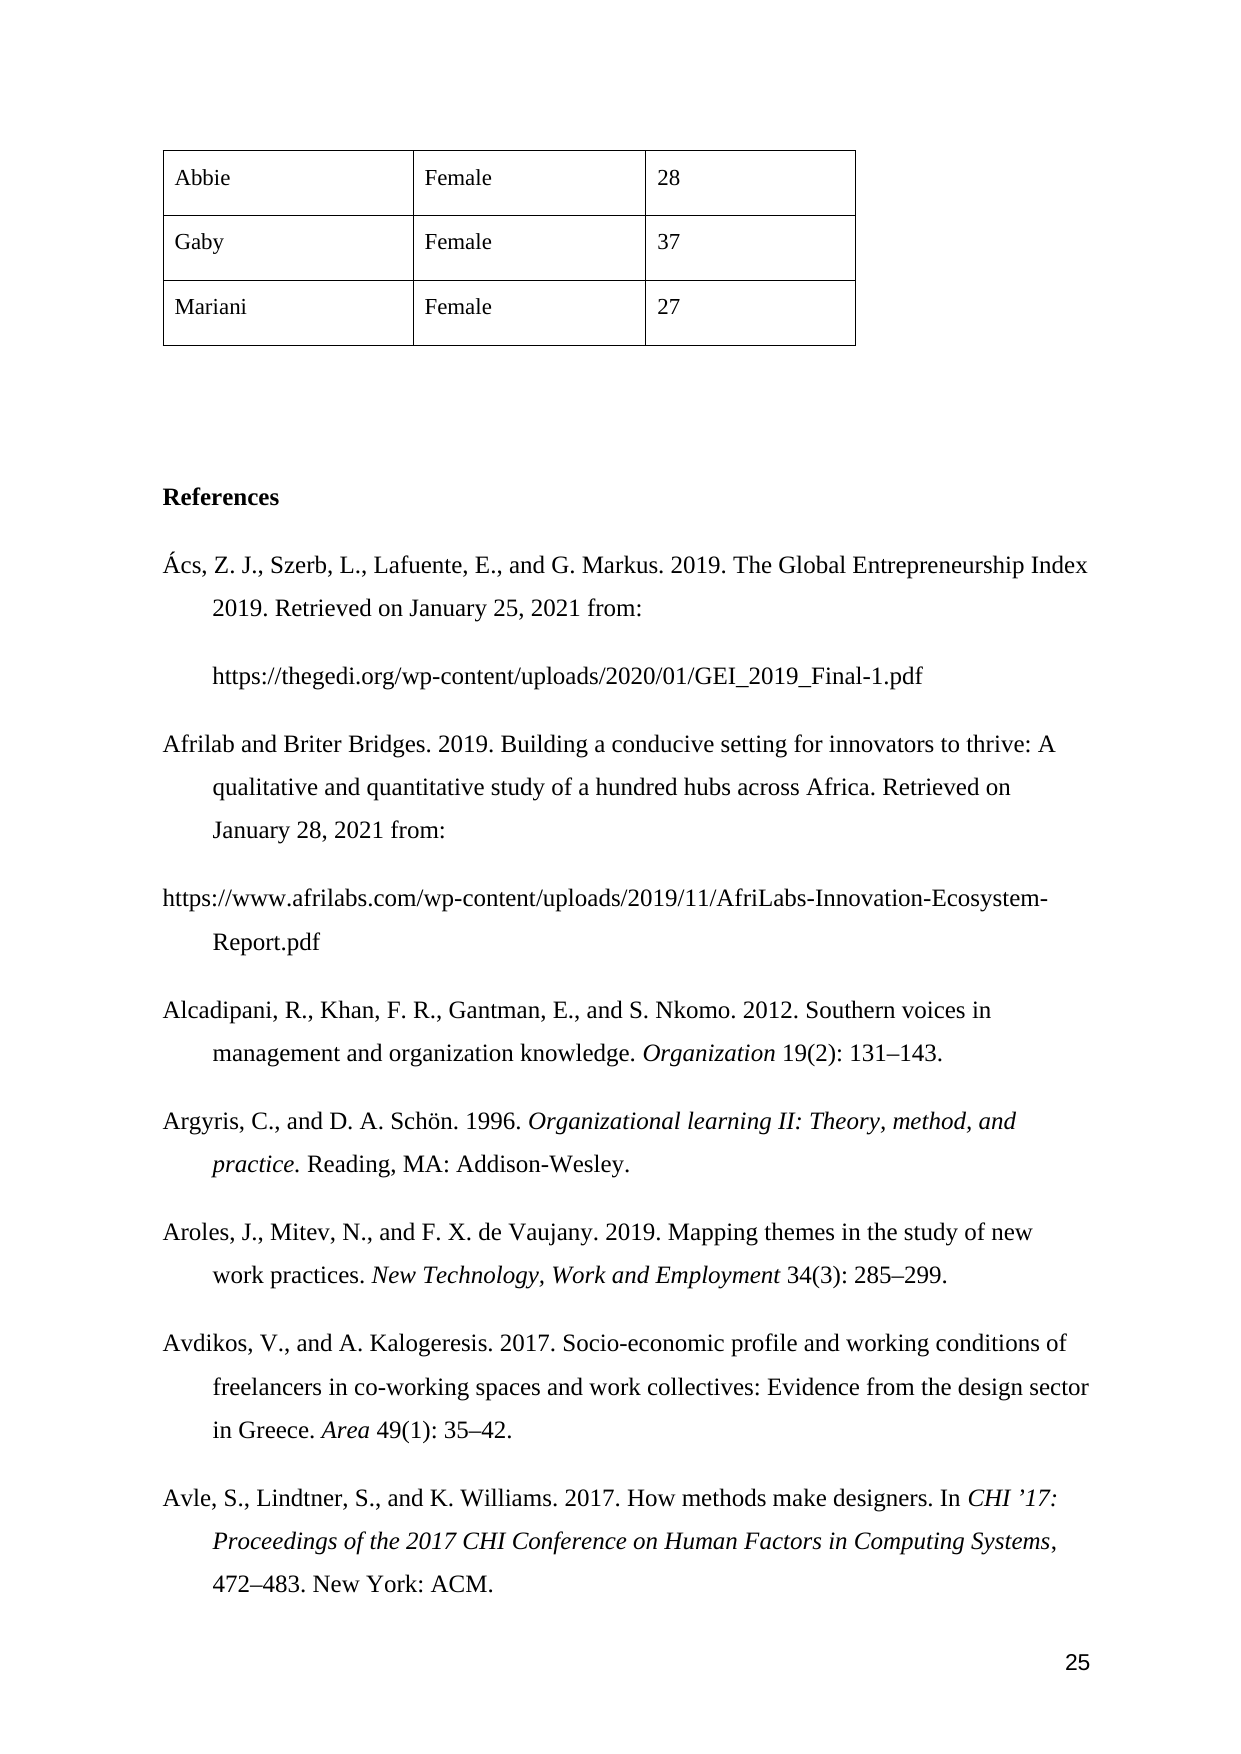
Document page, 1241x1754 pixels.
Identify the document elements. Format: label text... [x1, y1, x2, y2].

text https://thegedi.org/wp-content/uploads/2020/01/GEI_2019_Final-1.pdf [162, 661, 1090, 690]
table_cell Female [414, 151, 645, 215]
table_cell Gaby [164, 216, 413, 280]
text Ács, Z. J., Szerb, L., Lafuente, E., and G. Markus. 2019. The Global Entrepreneurship Index 2019. Retrieved on January 25, 2021 from: [162, 550, 1090, 622]
text Afrilab and Briter Bridges. 2019. Building a conducive setting for innovators to thrive: A qualitative and quantitative study of a hundred hubs across Africa. Retrieved on January 28, 2021 from: [162, 729, 1090, 844]
text Alcadipani, R., Khan, F. R., Gantman, E., and S. Nkomo. 2012. Southern voices in management and organization knowledge. Organization 19(2): 131–143. [162, 995, 1090, 1067]
text https://www.afrilabs.com/wp-content/uploads/2019/11/AfriLabs-Innovation-Ecosystem-Report.pdf [162, 883, 1090, 955]
text Avle, S., Lindtner, S., and K. Williams. 2017. How methods make designers. In CHI ’17: Proceedings of the 2017 CHI Conference on Human Factors in Computing Systems, 472–483. New York: ACM. [162, 1483, 1090, 1598]
table_cell Female [414, 216, 645, 280]
table_cell 37 [646, 216, 855, 280]
text Aroles, J., Mitev, N., and F. X. de Vaujany. 2019. Mapping themes in the study of new work practices. New Technology, Work and Employment 34(3): 285–299. [162, 1217, 1090, 1289]
table_cell Female [414, 281, 645, 345]
table_cell Abbie [164, 151, 413, 215]
table_cell Mariani [164, 281, 413, 345]
text Argyris, C., and D. A. Schön. 1996. Organizational learning II: Theory, method, and practice. Reading, MA: Addison-Wesley. [162, 1106, 1090, 1178]
subtitle References [162, 482, 1090, 510]
text Avdikos, V., and A. Kalogeresis. 2017. Socio-economic profile and working conditions of freelancers in co-working spaces and work collectives: Evidence from the design sector in Greece. Area 49(1): 35–42. [162, 1328, 1090, 1443]
table_cell 28 [646, 151, 855, 215]
table_cell 27 [646, 281, 855, 345]
